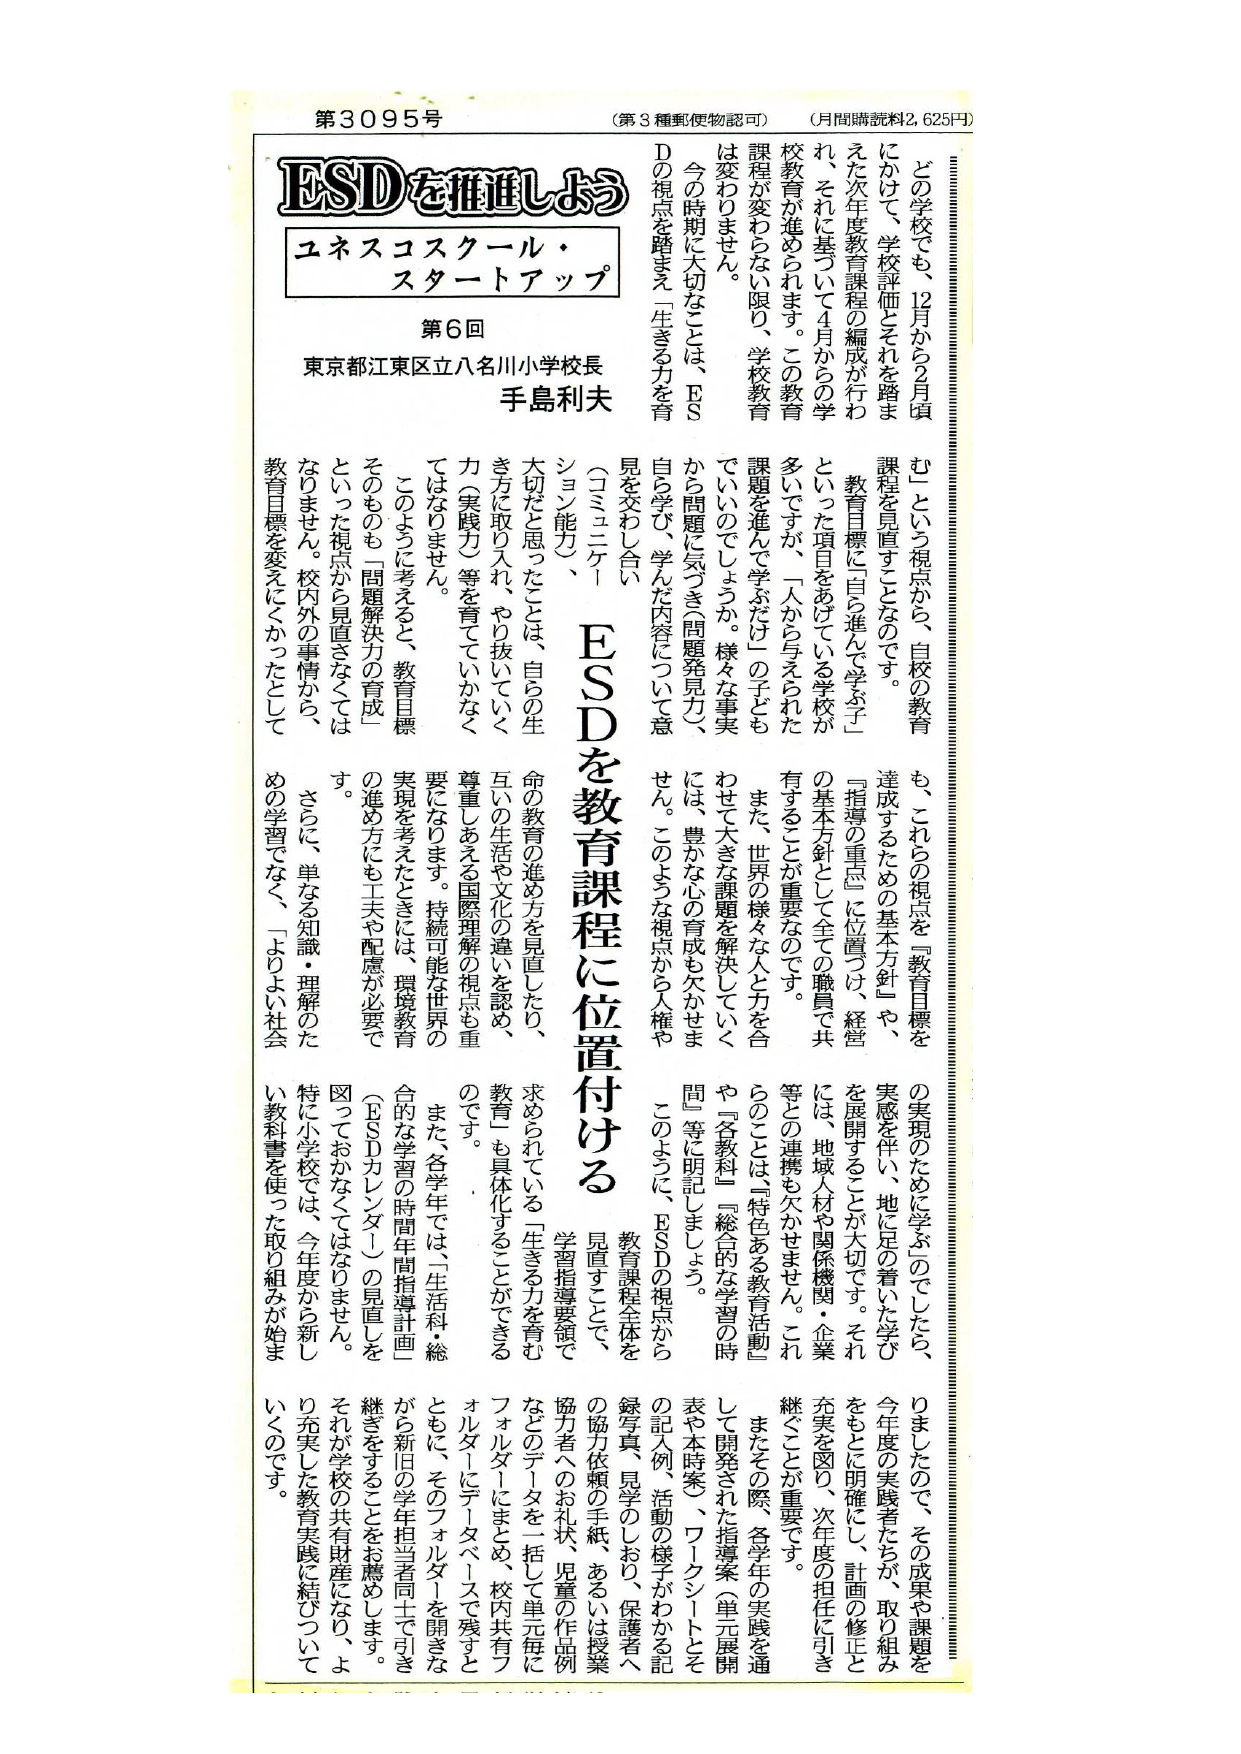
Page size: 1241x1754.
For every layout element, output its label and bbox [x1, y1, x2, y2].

picture [228, 90, 973, 1693]
